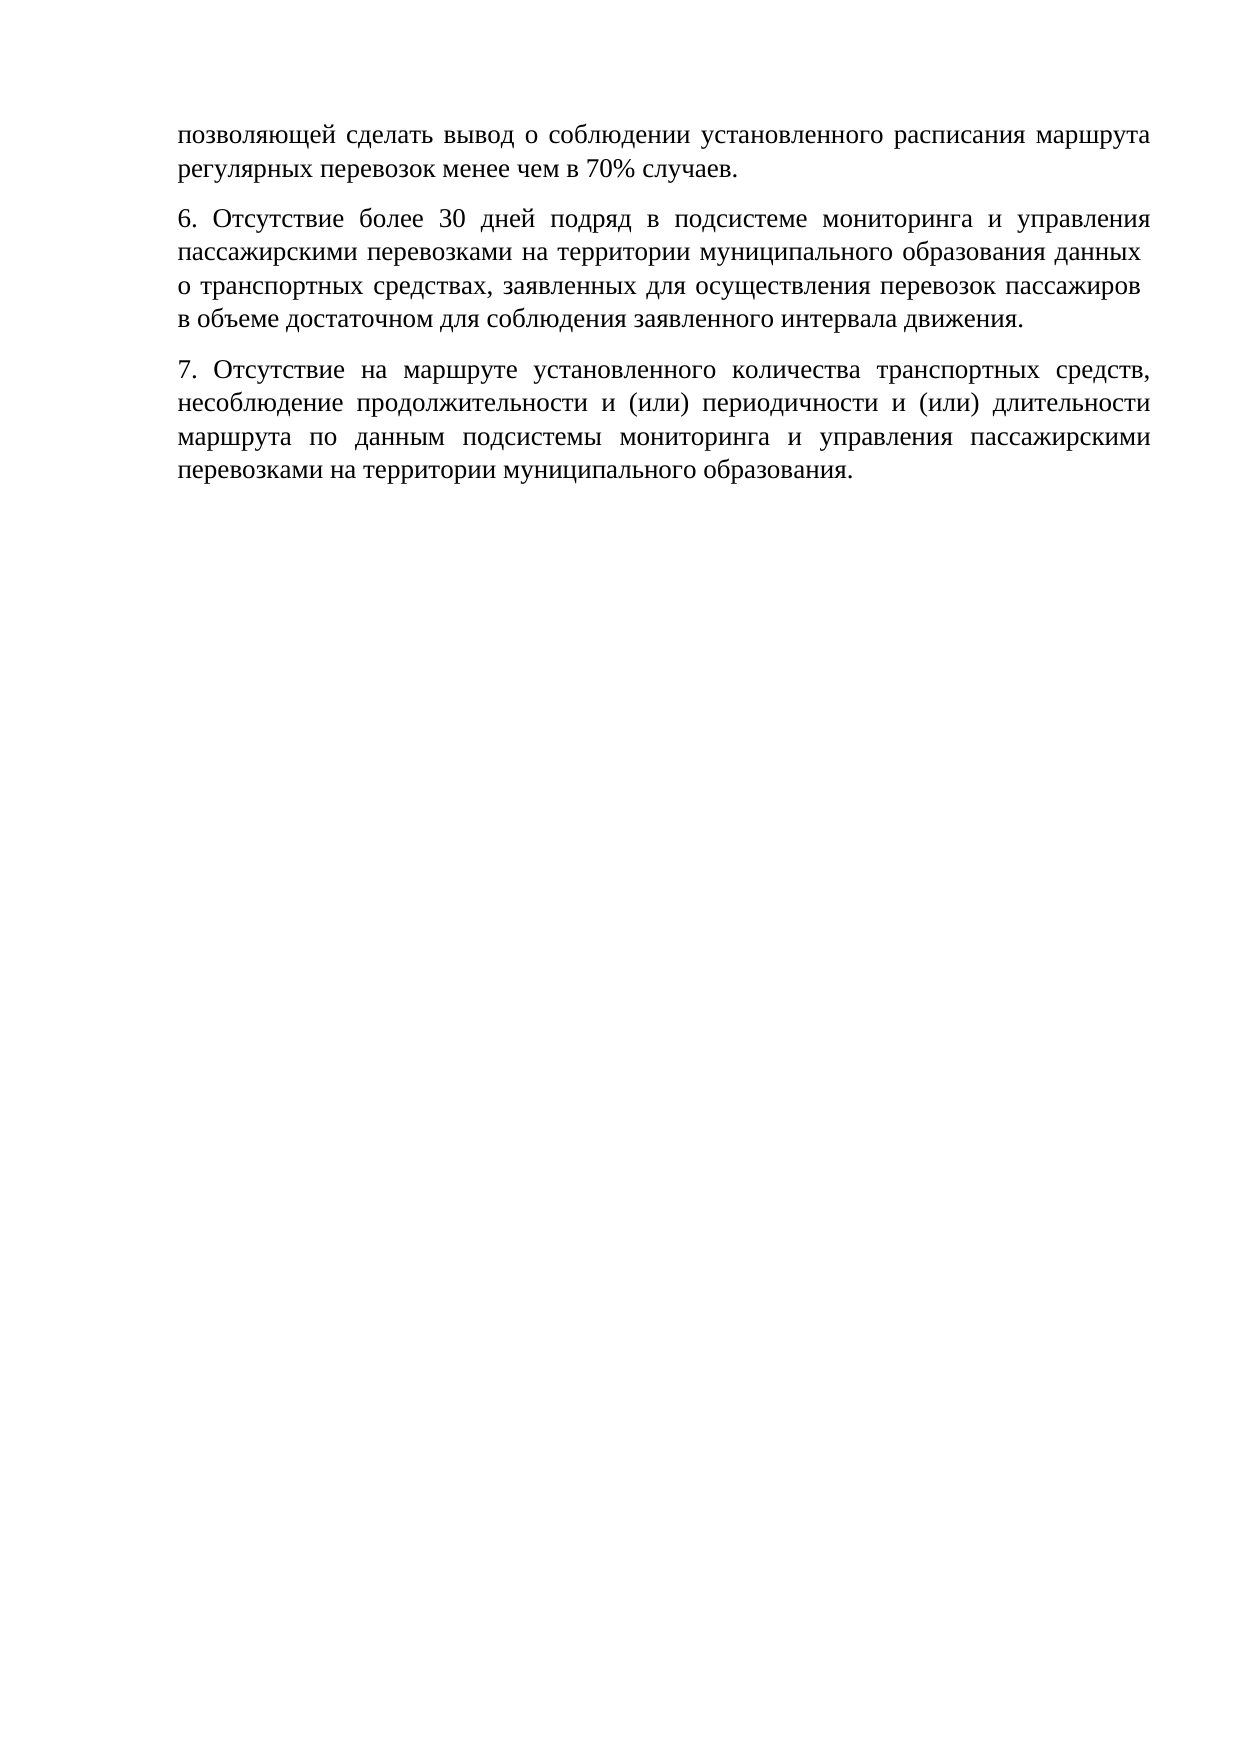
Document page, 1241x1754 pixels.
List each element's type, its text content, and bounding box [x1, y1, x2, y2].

text 6. Отсутствие более 30 дней подряд в подсистеме мониторинга и управления пассажирскими перевозками на территории муниципального образования данных о транспортных средствах, заявленных для осуществления перевозок пассажиров в объеме достаточном для соблюдения заявленного интервала движения. [177, 202, 1152, 334]
text 7. Отсутствие на маршруте установленного количества транспортных средств, несоблюдение продолжительности и (или) периодичности и (или) длительности маршрута по данным подсистемы мониторинга и управления пассажирскими перевозками на территории муниципального образования. [177, 353, 1152, 484]
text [177, 118, 1152, 183]
